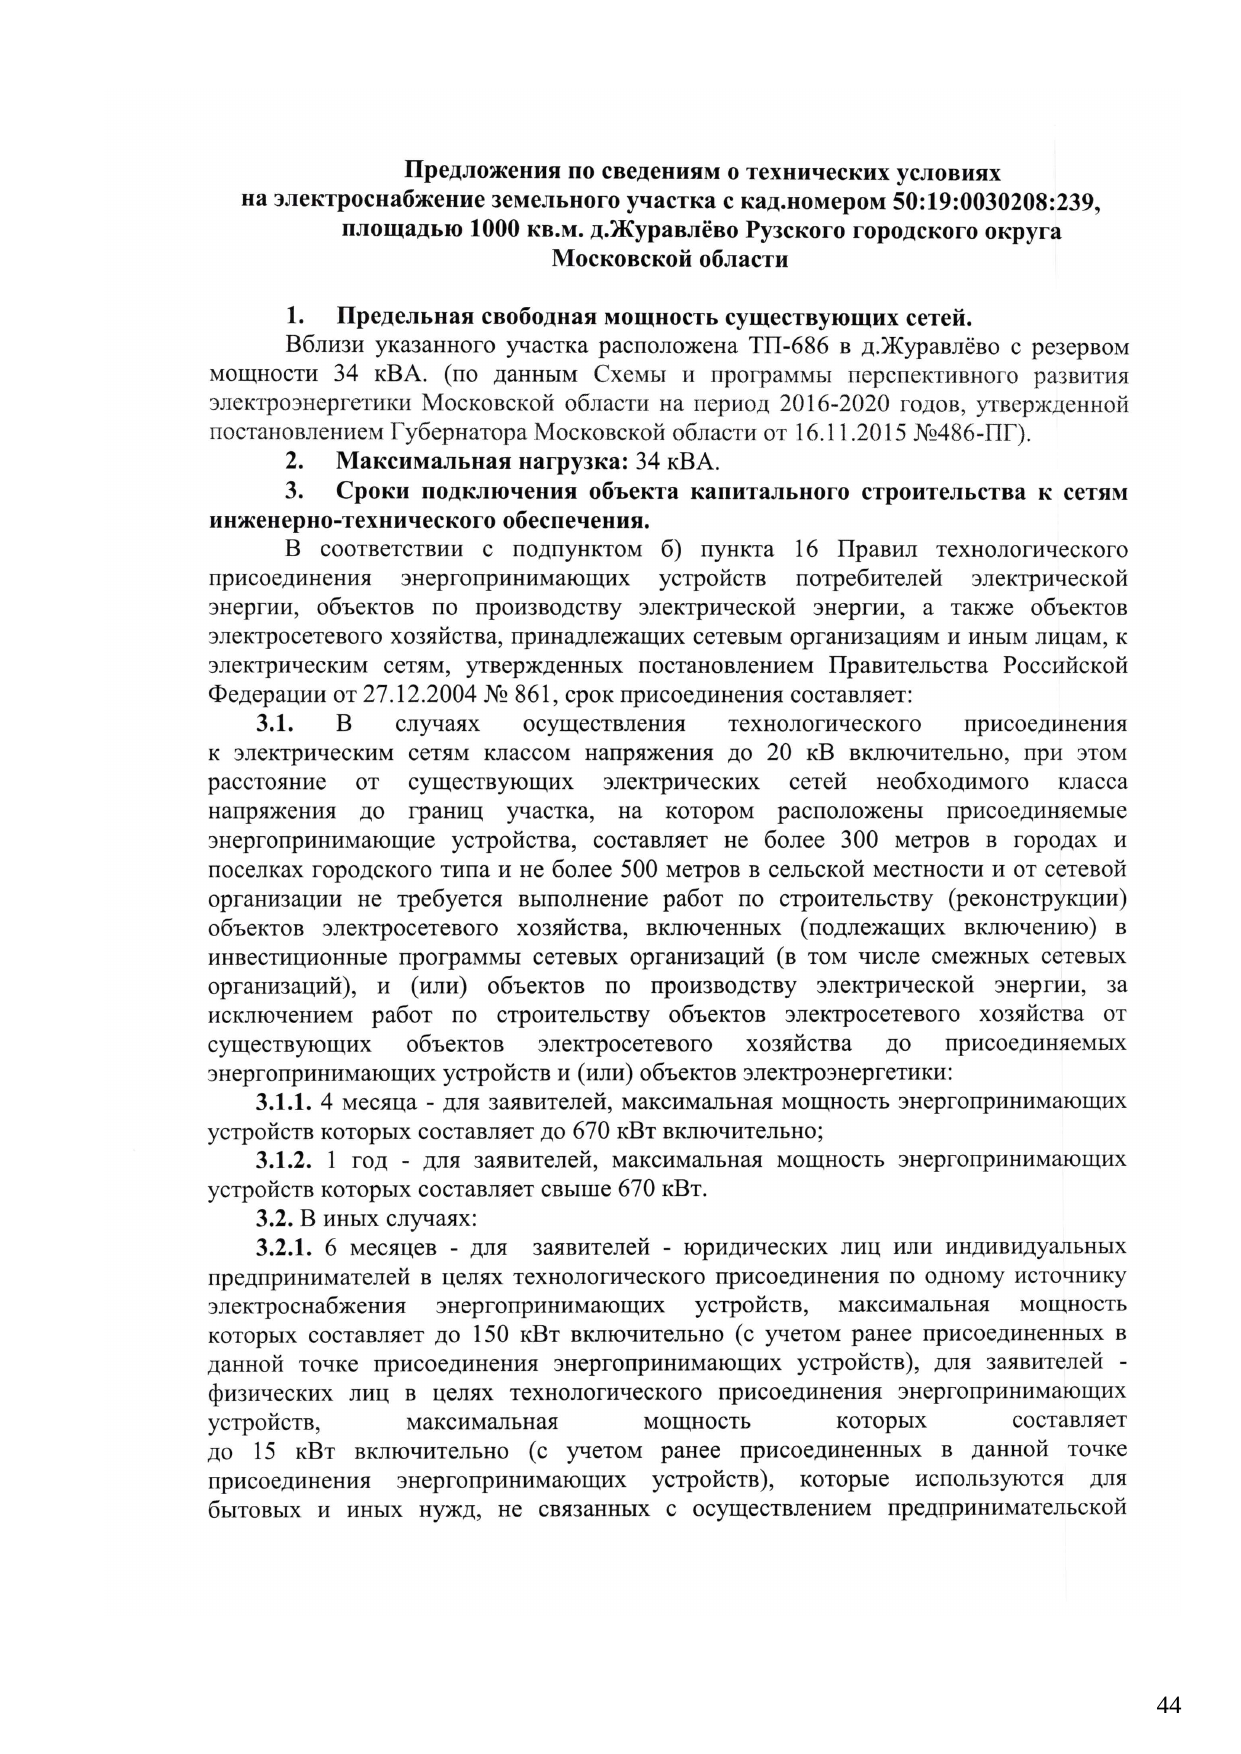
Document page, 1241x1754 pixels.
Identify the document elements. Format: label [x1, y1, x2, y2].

picture [104, 88, 1181, 1616]
